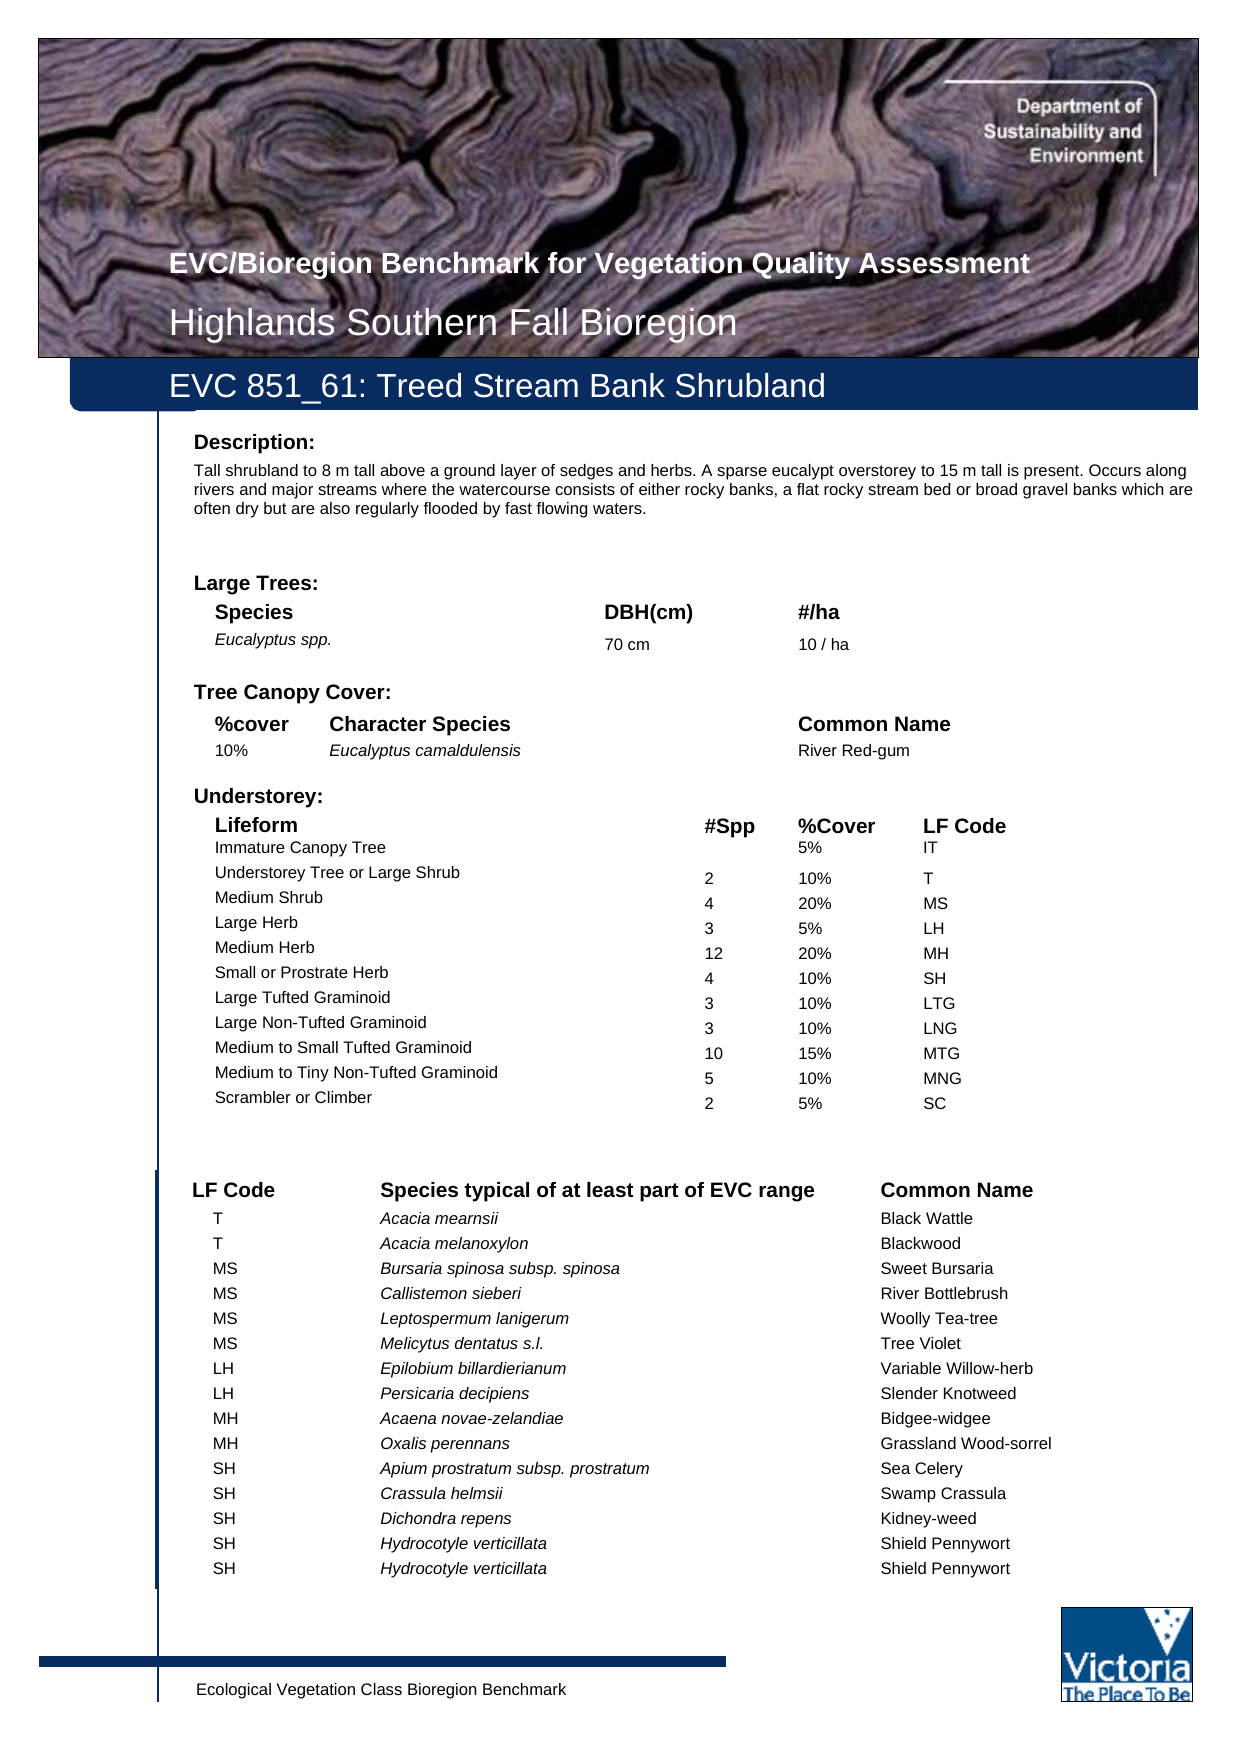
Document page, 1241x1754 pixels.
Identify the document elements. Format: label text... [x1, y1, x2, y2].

text 3 10% LNG [704, 1019, 1205, 1038]
text 5 10% MNG [704, 1069, 1205, 1088]
text 2 5% SC [704, 1094, 1205, 1113]
text 10 / ha [798, 634, 1205, 653]
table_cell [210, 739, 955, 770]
text 70 cm [604, 634, 650, 653]
text Small or Prostrate Herb Large Tufted Graminoid Large Non-Tufted Graminoid [214, 963, 427, 1032]
text 2 10% T [704, 869, 1205, 888]
subtitle Tree Canopy Cover: [194, 680, 1205, 704]
text 4 20% MS [704, 894, 1205, 913]
text EVC/Bioregion Benchmark for Vegetation Quality Assessment [169, 246, 1205, 280]
text Understorey: Lifeform [194, 784, 324, 837]
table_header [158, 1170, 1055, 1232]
text Eucalyptus spp. [214, 629, 332, 648]
text Understorey Tree or Large Shrub Medium Shrub [214, 863, 460, 907]
text 3 5% LH [704, 919, 1205, 938]
text 10 15% MTG [704, 1044, 1205, 1063]
text Species DBH(cm) #/ha [214, 600, 1205, 624]
text Immature Canopy Tree 5% IT [214, 838, 1205, 857]
text Tall shrubland to 8 m tall above a ground layer of sedges and herbs. A sparse eucalypt overstorey to 15 m tall is present. Occurs along rivers and major streams where the watercourse consists of either rocky banks, a flat rocky stream bed or broad gravel banks which are often dry but are also regularly flooded by fast flowing waters. [194, 461, 1194, 518]
text Highlands Southern Fall Bioregion [169, 301, 1205, 344]
subtitle Description: [194, 429, 1205, 453]
text 12 20% MH [704, 944, 1205, 963]
text 3 10% LTG [704, 994, 1205, 1013]
subtitle EVC 851_61: Treed Stream Bank Shrubland [169, 366, 1205, 404]
text Large Herb Medium Herb [214, 913, 315, 957]
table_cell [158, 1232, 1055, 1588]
text Ecological Vegetation Class Bioregion Benchmark [196, 1680, 1205, 1699]
subtitle Large Trees: [194, 571, 1205, 595]
text 4 10% SH [704, 969, 1205, 988]
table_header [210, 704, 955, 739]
text Medium to Small Tufted Graminoid Medium to Tiny Non-Tufted Graminoid Scrambler or Climber [214, 1038, 498, 1107]
picture [1062, 1608, 1192, 1680]
text #Spp %Cover LF Code [704, 814, 1205, 838]
picture [39, 39, 1198, 357]
